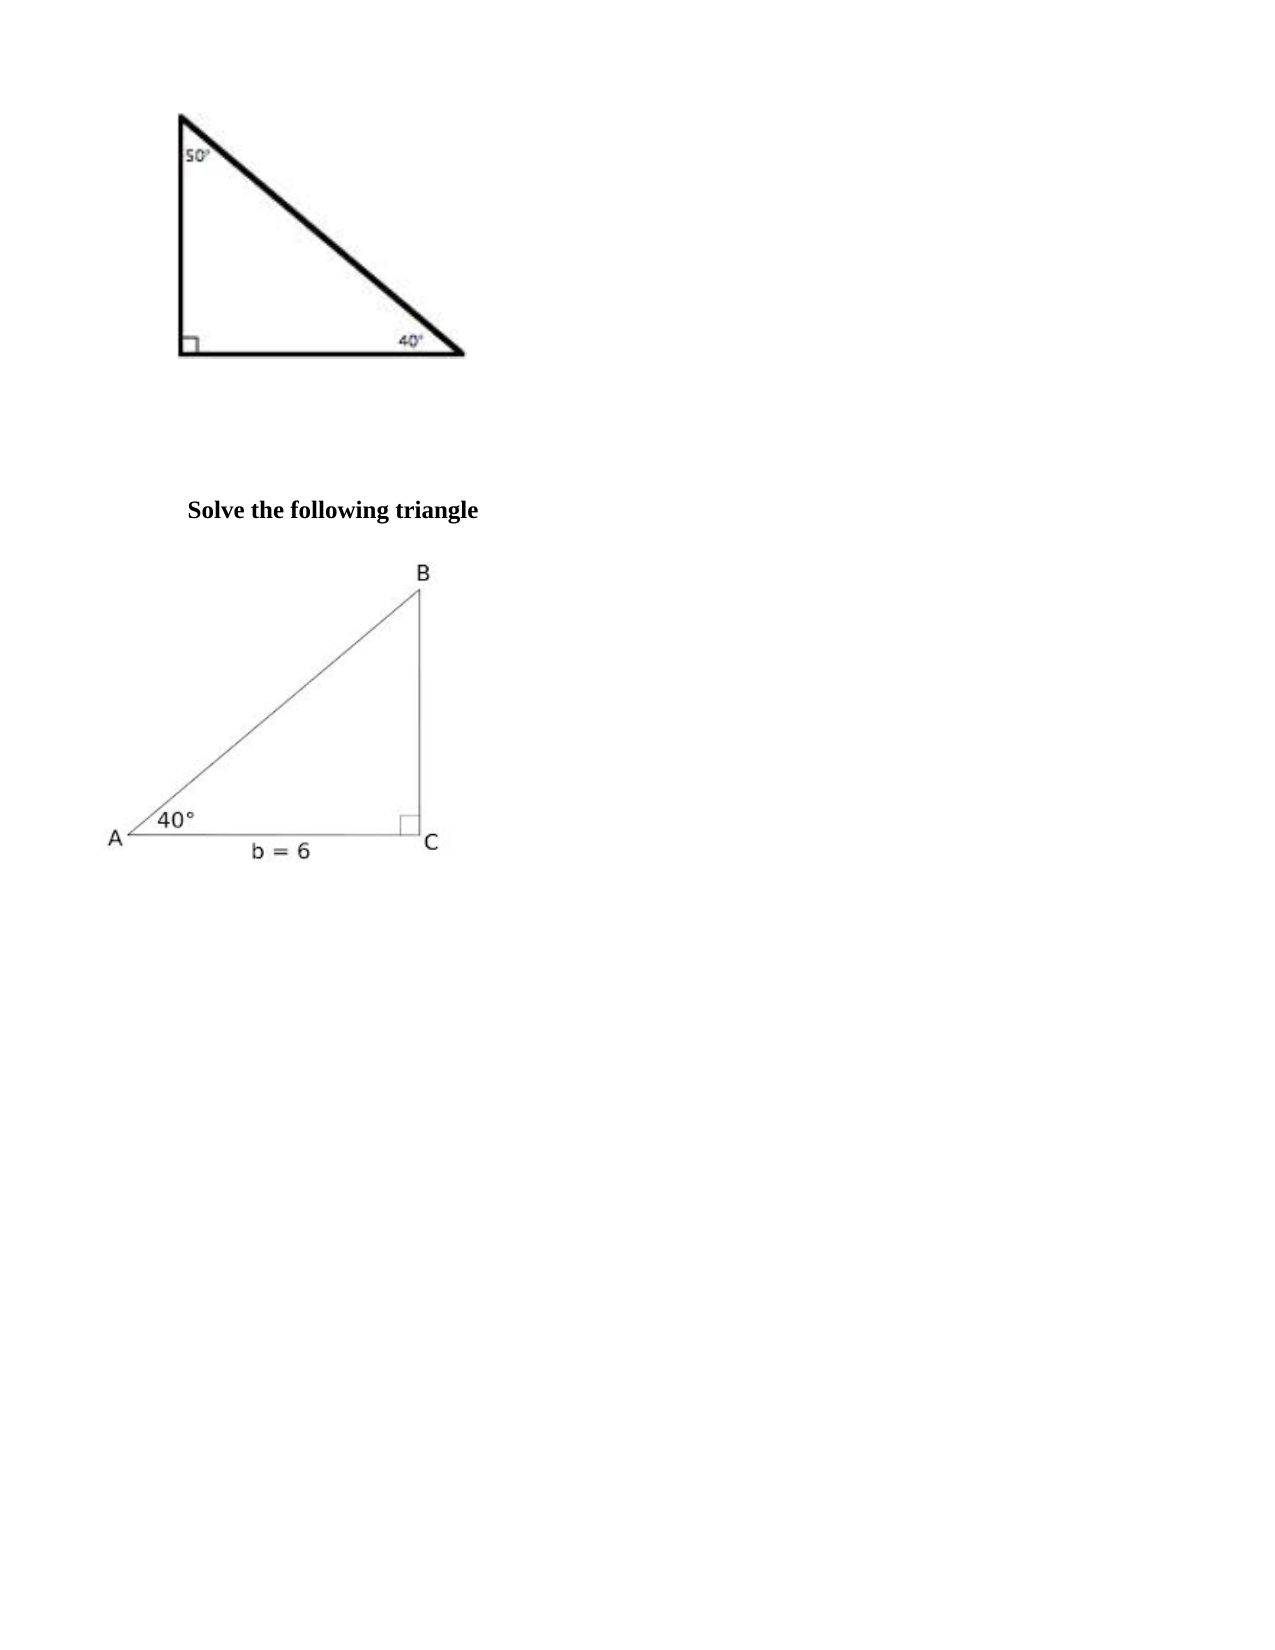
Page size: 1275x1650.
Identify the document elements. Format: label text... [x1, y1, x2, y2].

picture [102, 562, 452, 863]
text Solve the following triangle [187, 495, 1087, 524]
picture [177, 112, 467, 359]
